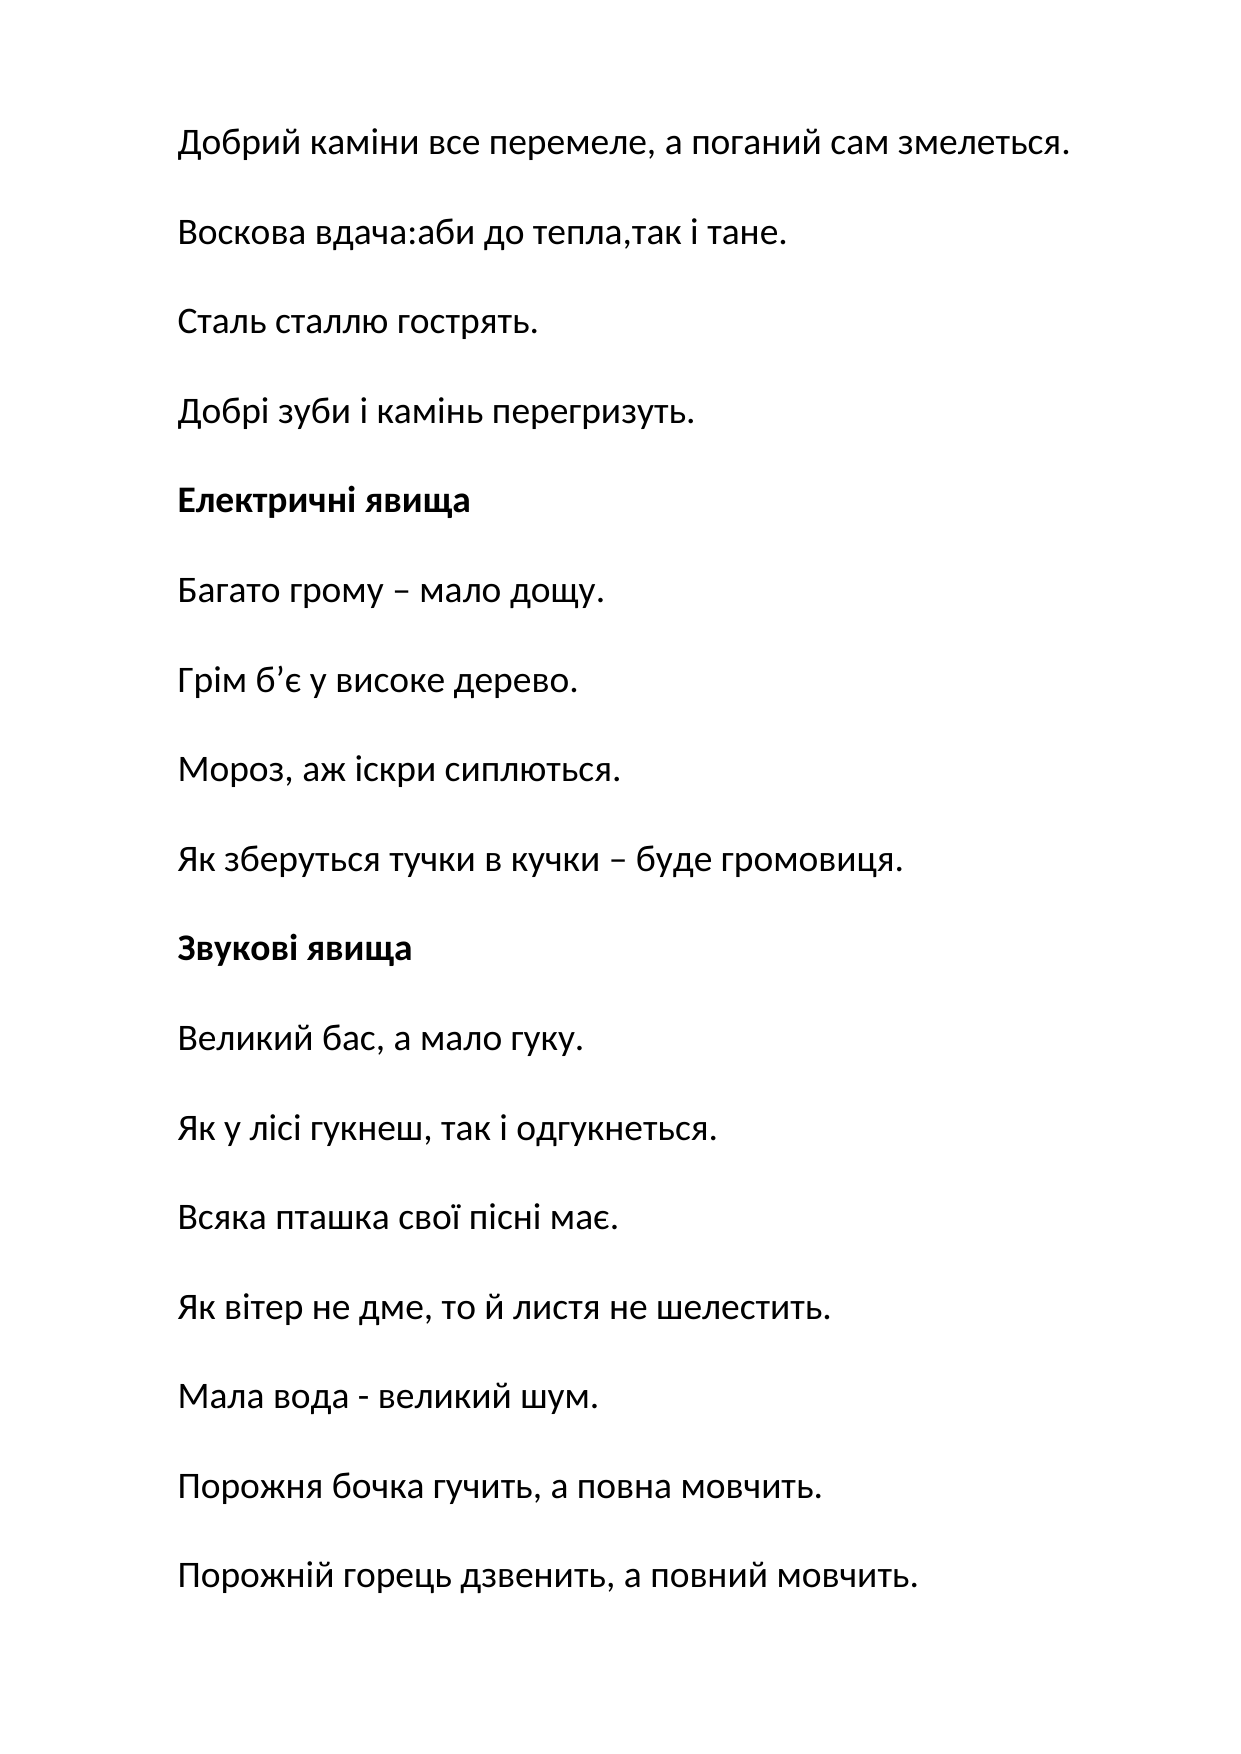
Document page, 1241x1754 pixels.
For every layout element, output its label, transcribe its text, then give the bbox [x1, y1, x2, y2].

text Добрий каміни все перемеле, а поганий сам змелеться. [177, 118, 1152, 164]
text Мороз, аж іскри сиплються. [177, 745, 1152, 791]
text Грім б’є у високе дерево. [177, 656, 1152, 701]
text Всяка пташка свої пісні має. [177, 1193, 1152, 1239]
text Мала вода - великий шум. [177, 1372, 1152, 1418]
text Порожній горець дзвенить, а повний мовчить. [177, 1551, 1152, 1597]
text Багато грому – мало дощу. [177, 566, 1152, 612]
text Як вітер не дме, то й листя не шелестить. [177, 1283, 1152, 1328]
text Великий бас, а мало гуку. [177, 1014, 1152, 1060]
text Порожня бочка гучить, а повна мовчить. [177, 1462, 1152, 1508]
text Сталь сталлю гострять. [177, 297, 1152, 343]
text Як зберуться тучки в кучки – буде громовиця. [177, 835, 1152, 881]
text Як у лісі гукнеш, так і одгукнеться. [177, 1103, 1152, 1149]
text Електричні явища [177, 476, 1152, 522]
text Добрі зуби і камінь перегризуть. [177, 387, 1152, 433]
text Воскова вдача:аби до тепла,так і тане. [177, 208, 1152, 253]
text Звукові явища [177, 924, 1152, 970]
